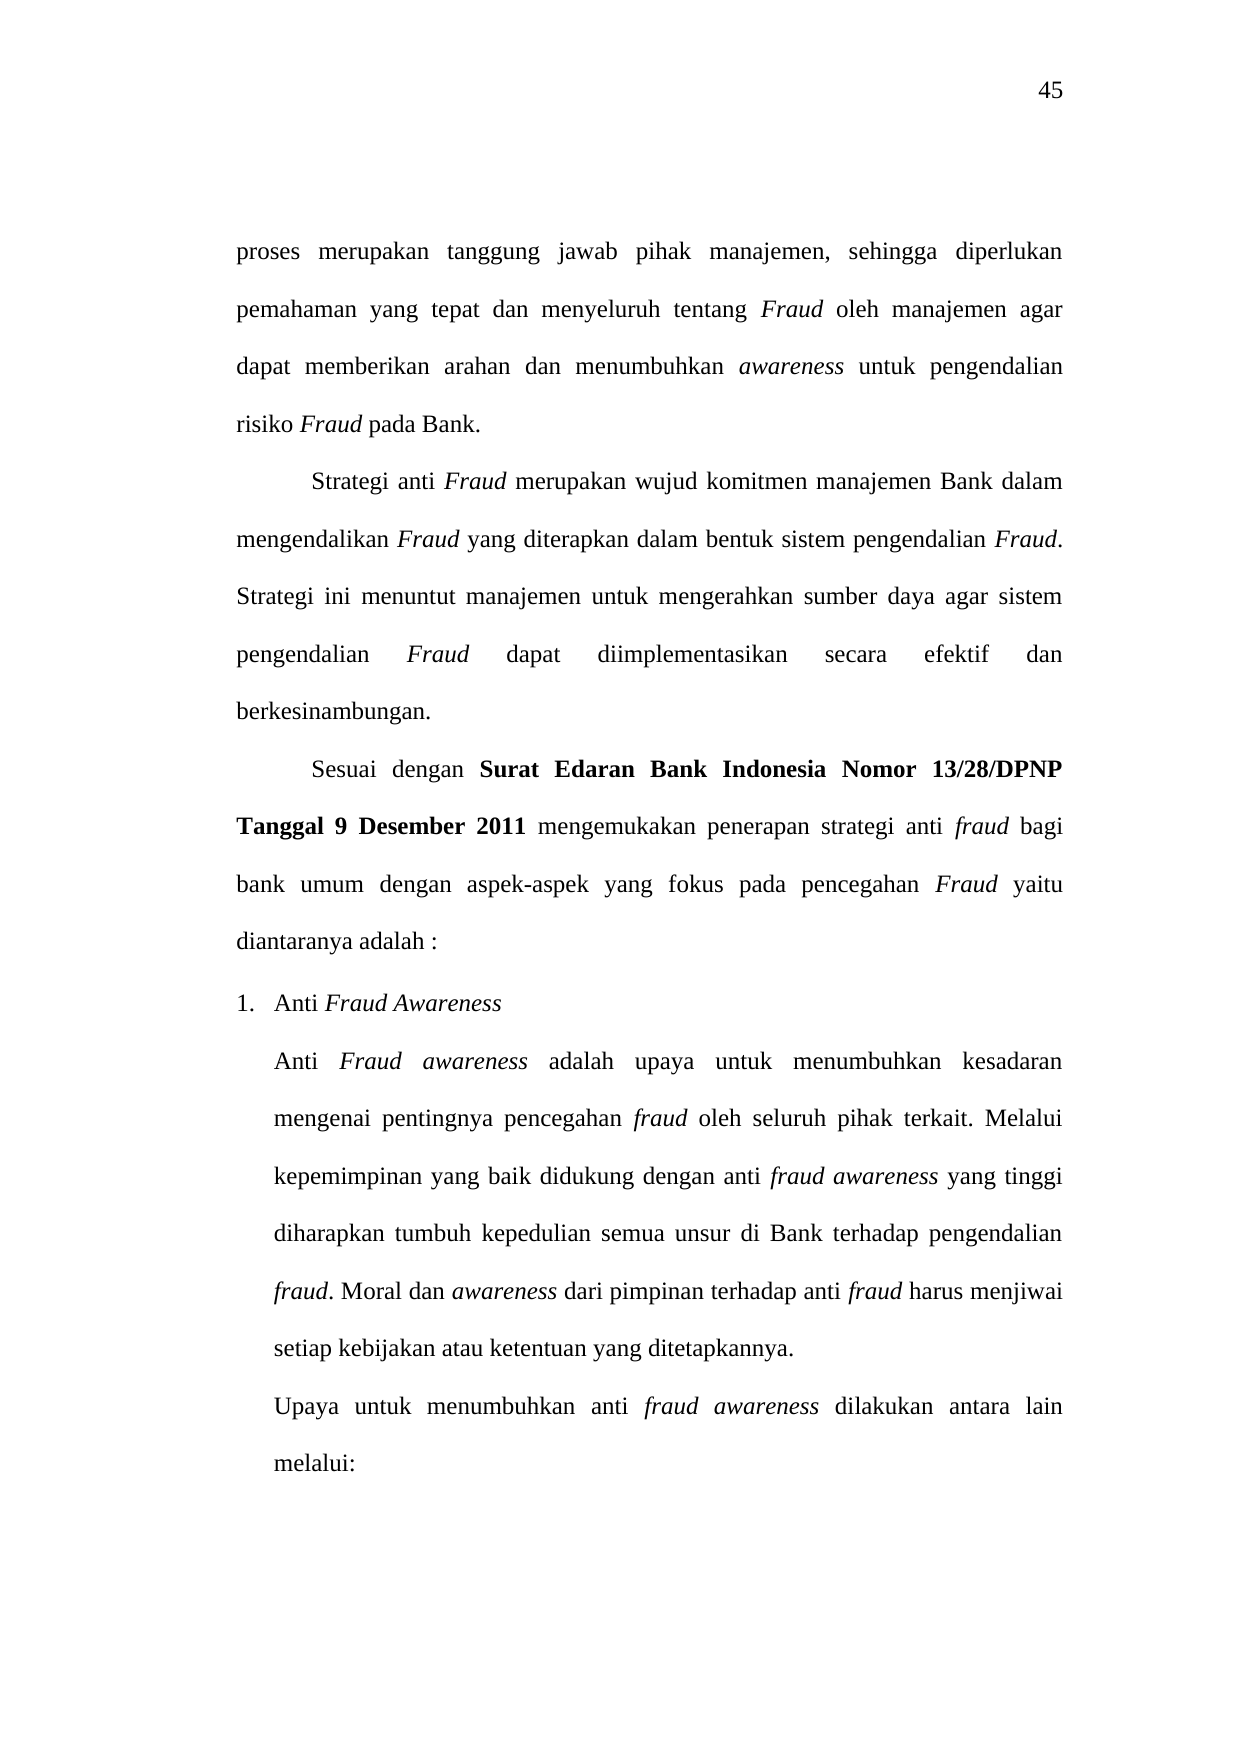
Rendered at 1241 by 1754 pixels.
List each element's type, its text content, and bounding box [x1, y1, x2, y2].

text Upaya untuk menumbuhkan anti fraud awareness dilakukan antara lain melalui: [274, 1391, 1063, 1477]
text Strategi anti Fraud merupakan wujud komitmen manajemen Bank dalam mengendalikan Fraud yang diterapkan dalam bentuk sistem pengendalian Fraud. Strategi ini menuntut manajemen untuk mengerahkan sumber daya agar sistem pengendalian Fraud dapat diimplementasikan secara efektif dan berkesinambungan. [236, 466, 1063, 725]
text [236, 236, 1063, 437]
text Sesuai dengan Surat Edaran Bank Indonesia Nomor 13/28/DPNP Tanggal 9 Desember 2011 mengemukakan penerapan strategi anti fraud bagi bank umum dengan aspek-aspek yang fokus pada pencegahan Fraud yaitu diantaranya adalah : [236, 754, 1063, 955]
list Anti Fraud Awareness [236, 988, 1063, 1017]
text Anti Fraud awareness adalah upaya untuk menumbuhkan kesadaran mengenai pentingnya pencegahan fraud oleh seluruh pihak terkait. Melalui kepemimpinan yang baik didukung dengan anti fraud awareness yang tinggi diharapkan tumbuh kepedulian semua unsur di Bank terhadap pengendalian fraud. Moral dan awareness dari pimpinan terhadap anti fraud harus menjiwai setiap kebijakan atau ketentuan yang ditetapkannya. [274, 1046, 1063, 1362]
